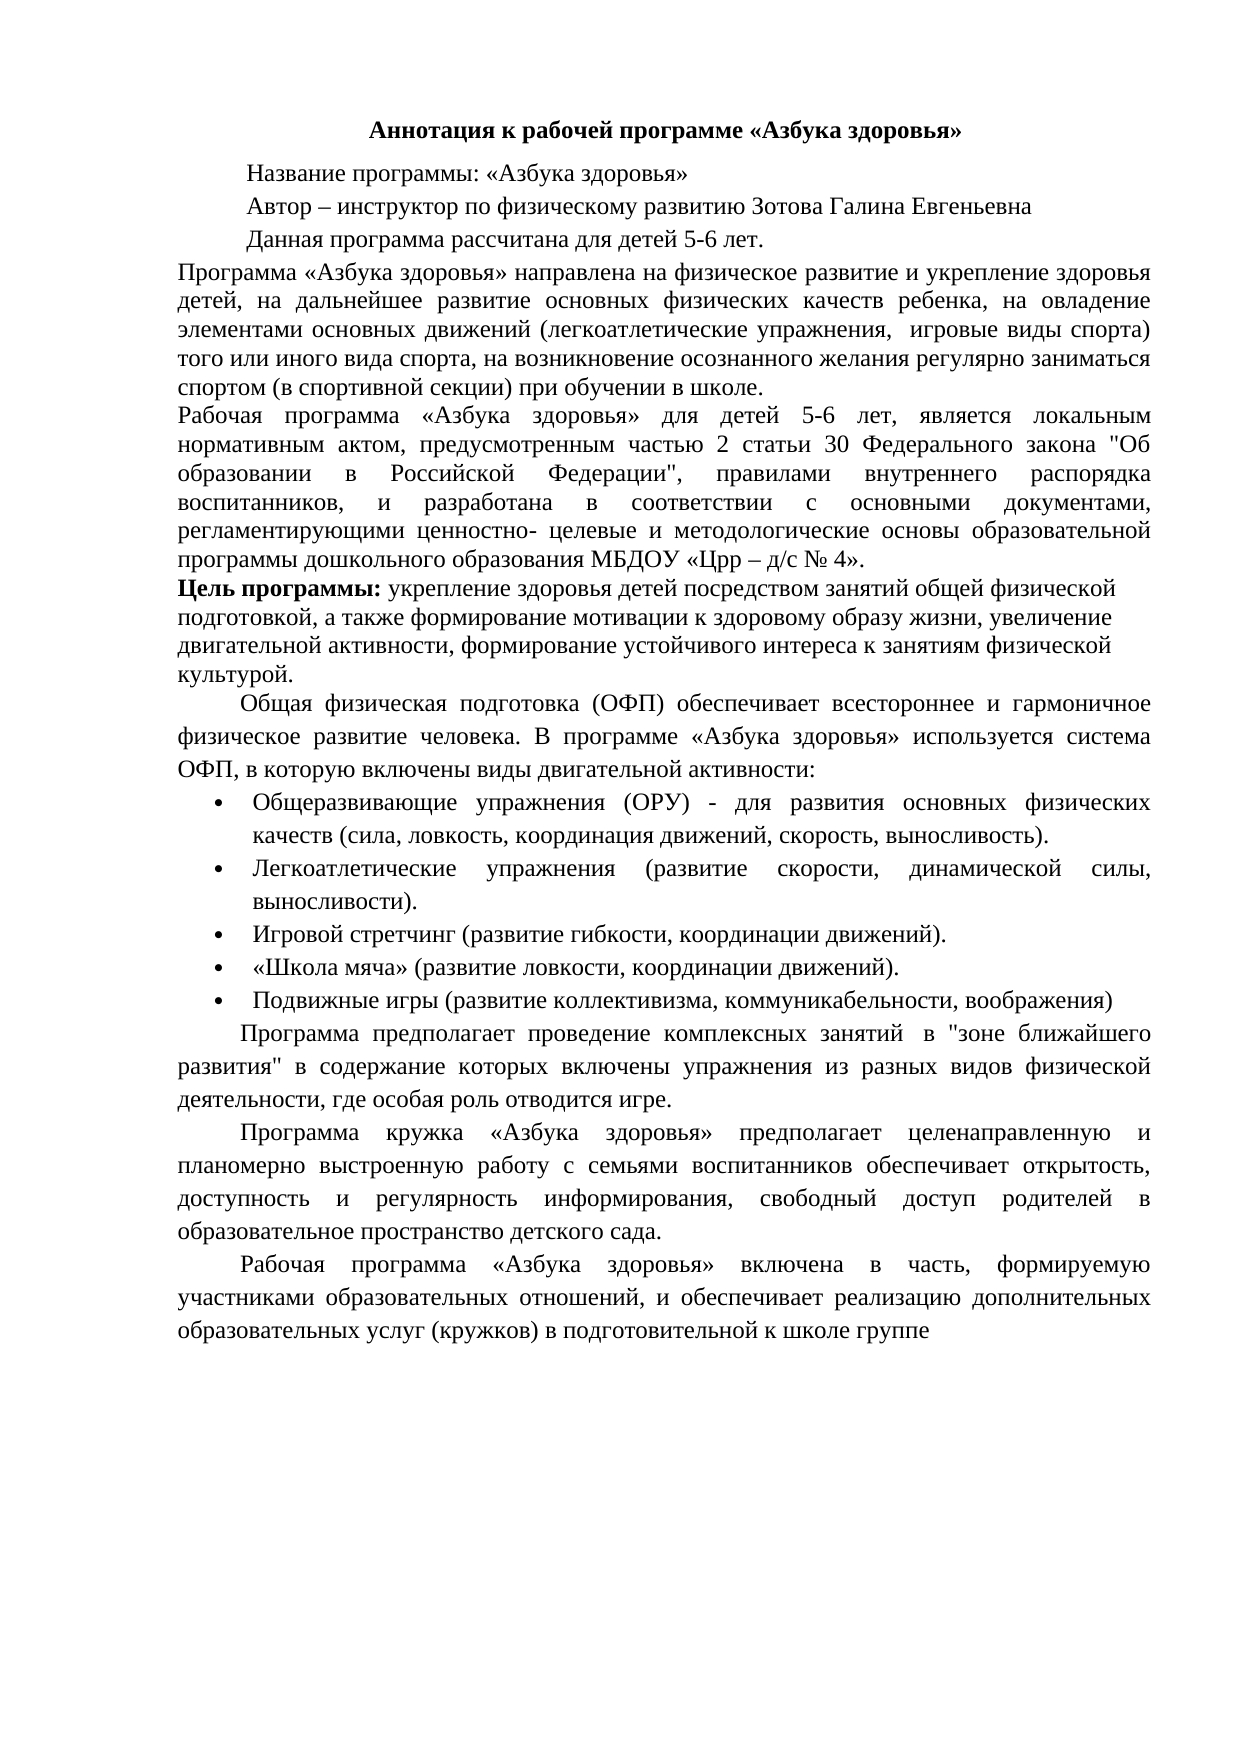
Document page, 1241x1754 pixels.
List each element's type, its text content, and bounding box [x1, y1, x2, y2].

list Общеразвивающие упражнения (ОРУ) - для развития основных физических качеств (сила, ловкость, координация движений, скорость, выносливость). [215, 787, 1152, 849]
text Рабочая программа «Азбука здоровья» для детей 5-6 лет, является локальным нормативным актом, предусмотренным частью 2 статьи 30 Федерального закона "Об образовании в Российской Федерации", правилами внутреннего распорядка воспитанников, и разработана в соответствии с основными документами, регламентирующими ценностно- целевые и методологические основы образовательной программы дошкольного образования МБДОУ «Црр – д/с № 4». [177, 401, 1152, 573]
list «Школа мяча» (развитие ловкости, координации движений). [215, 952, 1152, 981]
text Программа предполагает проведение комплексных занятий в "зоне ближайшего развития" в содержание которых включены упражнения из разных видов физической деятельности, где особая роль отводится игре. [177, 1018, 1152, 1113]
text Цель программы: укрепление здоровья детей посредством занятий общей физической подготовкой, а также формирование мотивации к здоровому образу жизни, увеличение двигательной активности, формирование устойчивого интереса к занятиям физической культурой. [177, 573, 1152, 688]
text Рабочая программа «Азбука здоровья» включена в часть, формируемую участниками образовательных отношений, и обеспечивает реализацию дополнительных образовательных услуг (кружков) в подготовительной к школе группе [177, 1249, 1152, 1344]
text Название программы: «Азбука здоровья» [188, 158, 1137, 187]
text Автор – инструктор по физическому развитию Зотова Галина Евгеньевна [188, 191, 1137, 219]
text Аннотация к рабочей программе «Азбука здоровья» [179, 118, 1152, 143]
list Игровой стретчинг (развитие гибкости, координации движений). [215, 919, 1152, 948]
text Данная программа рассчитана для детей 5-6 лет. [188, 224, 1137, 253]
text Общая физическая подготовка (ОФП) обеспечивает всестороннее и гармоничное физическое развитие человека. В программе «Азбука здоровья» используется система ОФП, в которую включены виды двигательной активности: [177, 688, 1152, 783]
list Легкоатлетические упражнения (развитие скорости, динамической силы, выносливости). [215, 853, 1152, 915]
list Подвижные игры (развитие коллективизма, коммуникабельности, воображения) [215, 985, 1152, 1014]
text Программа кружка «Азбука здоровья» предполагает целенаправленную и планомерно выстроенную работу с семьями воспитанников обеспечивает открытость, доступность и регулярность информирования, свободный доступ родителей в образовательное пространство детского сада. [177, 1117, 1152, 1245]
text Программа «Азбука здоровья» направлена на физическое развитие и укрепление здоровья детей, на дальнейшее развитие основных физических качеств ребенка, на овладение элементами основных движений (легкоатлетические упражнения, игровые виды спорта) того или иного вида спорта, на возникновение осознанного желания регулярно заниматься спортом (в спортивной секции) при обучении в школе. [177, 257, 1152, 401]
